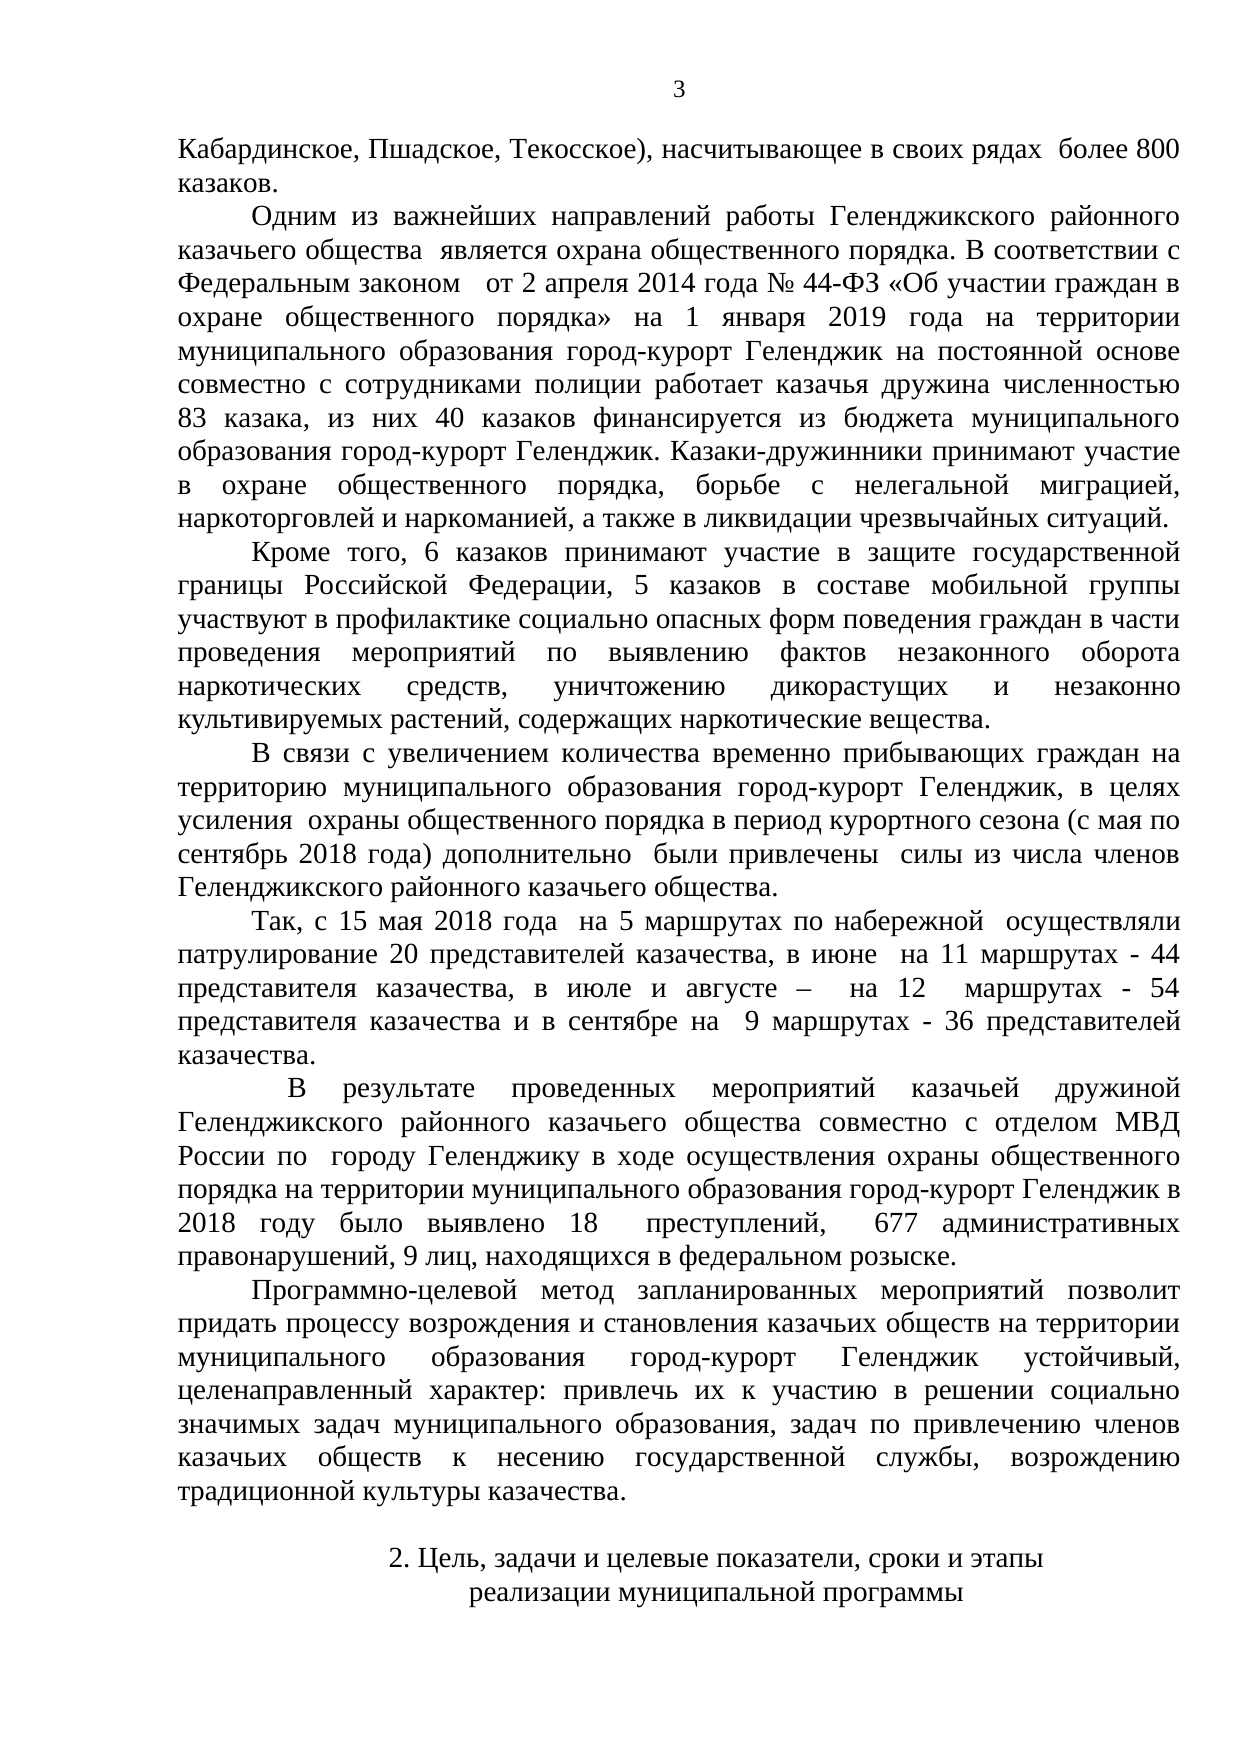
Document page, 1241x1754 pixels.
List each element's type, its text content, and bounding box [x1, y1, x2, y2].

text Программно-целевой метод запланированных мероприятий позволит придать процессу возрождения и становления казачьих обществ на территории муниципального образования город-курорт Геленджик устойчивый, целенаправленный характер: привлечь их к участию в решении социально значимых задач муниципального образования, задач по привлечению членов казачьих обществ к несению государственной службы, возрождению традиционной культуры казачества. [177, 1272, 1181, 1507]
text В связи с увеличением количества временно прибывающих граждан на территорию муниципального образования город-курорт Геленджик, в целях усиления охраны общественного порядка в период курортного сезона (с мая по сентябрь 2018 года) дополнительно были привлечены силы из числа членов Геленджикского районного казачьего общества. [177, 735, 1181, 903]
title 2. Цель, задачи и целевые показатели, сроки и этапы [177, 1540, 1181, 1574]
text Кроме того, 6 казаков принимают участие в защите государственной границы Российской Федерации, 5 казаков в составе мобильной группы участвуют в профилактике социально опасных форм поведения граждан в части проведения мероприятий по выявлению фактов незаконного оборота наркотических средств, уничтожению дикорастущих и незаконно культивируемых растений, содержащих наркотические вещества. [177, 534, 1181, 735]
text Одним из важнейших направлений работы Геленджикского районного казачьего общества является охрана общественного порядка. В соответствии с Федеральным законом от 2 апреля 2014 года № 44-ФЗ «Об участии граждан в охране общественного порядка» на 1 января 2019 года на территории муниципального образования город-курорт Геленджик на постоянной основе совместно с сотрудниками полиции работает казачья дружина численностью 83 казака, из них 40 казаков финансируется из бюджета муниципального образования город-курорт Геленджик. Казаки-дружинники принимают участие в охране общественного порядка, борьбе с нелегальной миграцией, наркоторговлей и наркоманией, а также в ликвидации чрезвычайных ситуаций. [177, 198, 1181, 534]
text В результате проведенных мероприятий казачьей дружиной Геленджикского районного казачьего общества совместно с отделом МВД России по городу Геленджику в ходе осуществления охраны общественного порядка на территории муниципального образования город-курорт Геленджик в 2018 году было выявлено 18 преступлений, 677 административных правонарушений, 9 лиц, находящихся в федеральном розыске. [177, 1071, 1181, 1272]
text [177, 131, 1181, 198]
text Так, с 15 мая 2018 года на 5 маршрутах по набережной осуществляли патрулирование 20 представителей казачества, в июне на 11 маршрутах - 44 представителя казачества, в июле и августе – на 12 маршрутах - 54 представителя казачества и в сентябре на 9 маршрутах - 36 представителей казачества. [177, 903, 1181, 1071]
text реализации муниципальной программы [177, 1574, 1181, 1607]
